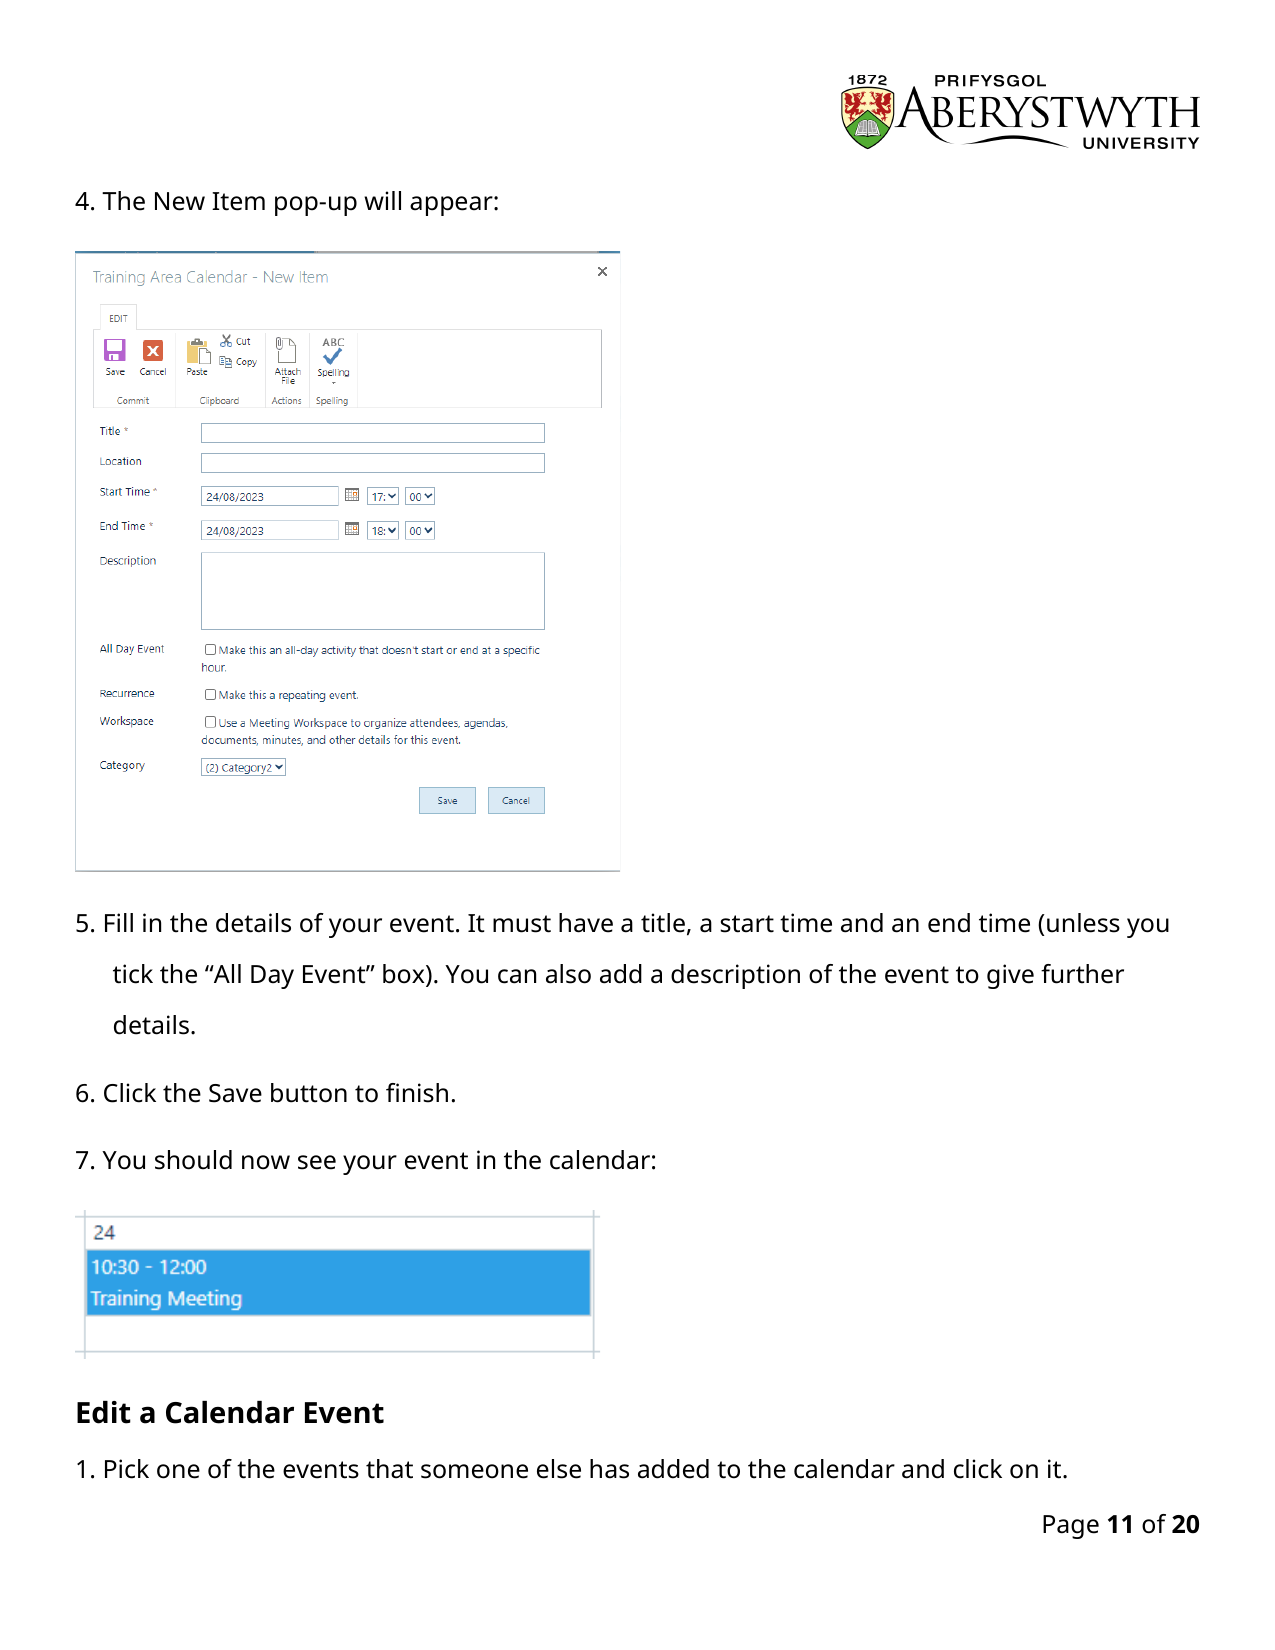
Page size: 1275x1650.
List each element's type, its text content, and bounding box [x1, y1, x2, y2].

list Pick one of the events that someone else has added to the calendar and click on it. [75, 1452, 1200, 1486]
list The New Item pop-up will appear: [75, 184, 1200, 218]
picture [841, 75, 1200, 150]
picture [75, 251, 621, 872]
picture [75, 1210, 600, 1359]
list Fill in the details of your event. It must have a title, a start time and an end time (unless you tick the “All Day Event” box). You can also add a description of the event to give further details. [75, 905, 1200, 1042]
subtitle Edit a Calendar Event [75, 1393, 1200, 1432]
list Click the Save button to finish. [75, 1075, 1200, 1109]
list You should now see your event in the calendar: [75, 1143, 1200, 1177]
